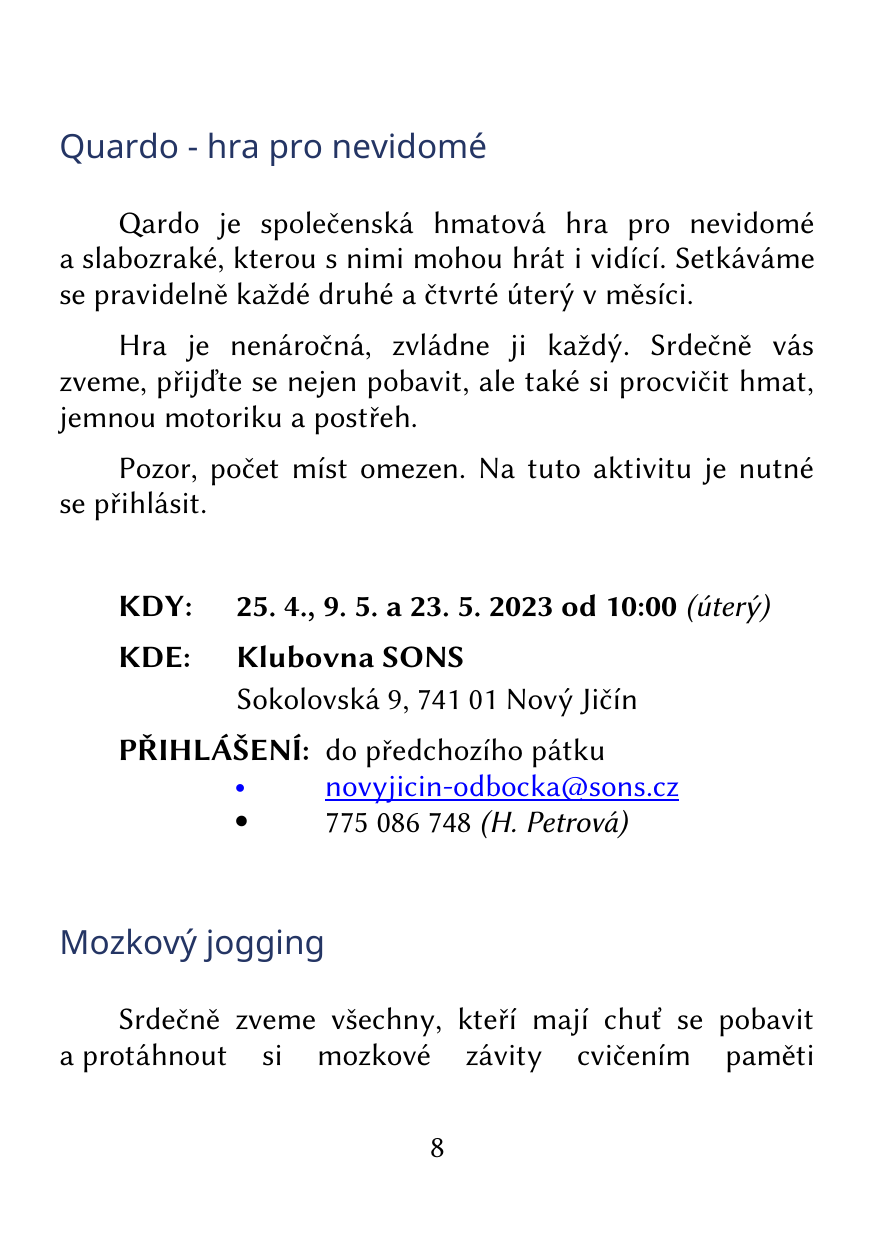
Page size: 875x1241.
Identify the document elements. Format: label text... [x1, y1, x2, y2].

text KDY: 25. 4., 9. 5. a 23. 5. 2023 od 10:00 (úterý) [59, 588, 815, 624]
text PŘIHLÁŠENÍ: do předchozího pátku [96, 733, 815, 768]
list novyjicin-odbocka@sons.cz [236, 768, 815, 804]
text Hra je nenáročná, zvládne ji každý. Srdečně vás zveme, přijďte se nejen pobavit, ale také si procvičit hmat, jemnou motoriku a postřeh. [59, 328, 815, 435]
subtitle Quardo - hra pro nevidomé [59, 122, 815, 168]
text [59, 1002, 815, 1073]
text Qardo je společenská hmatová hra pro nevidomé a slabozraké, kterou s nimi mohou hrát i vidící. Setkáváme se pravidelně každé druhé a čtvrté úterý v měsíci. [59, 205, 815, 312]
text KDE: Klubovna SONS [96, 640, 815, 675]
subtitle Mozkový jogging [59, 919, 815, 964]
text Sokolovská 9, 741 01 Nový Jičín [96, 682, 815, 717]
text Pozor, počet míst omezen. Na tuto aktivitu je nutné se přihlásit. [59, 450, 815, 522]
list 775 086 748 (H. Petrová) [236, 804, 815, 840]
